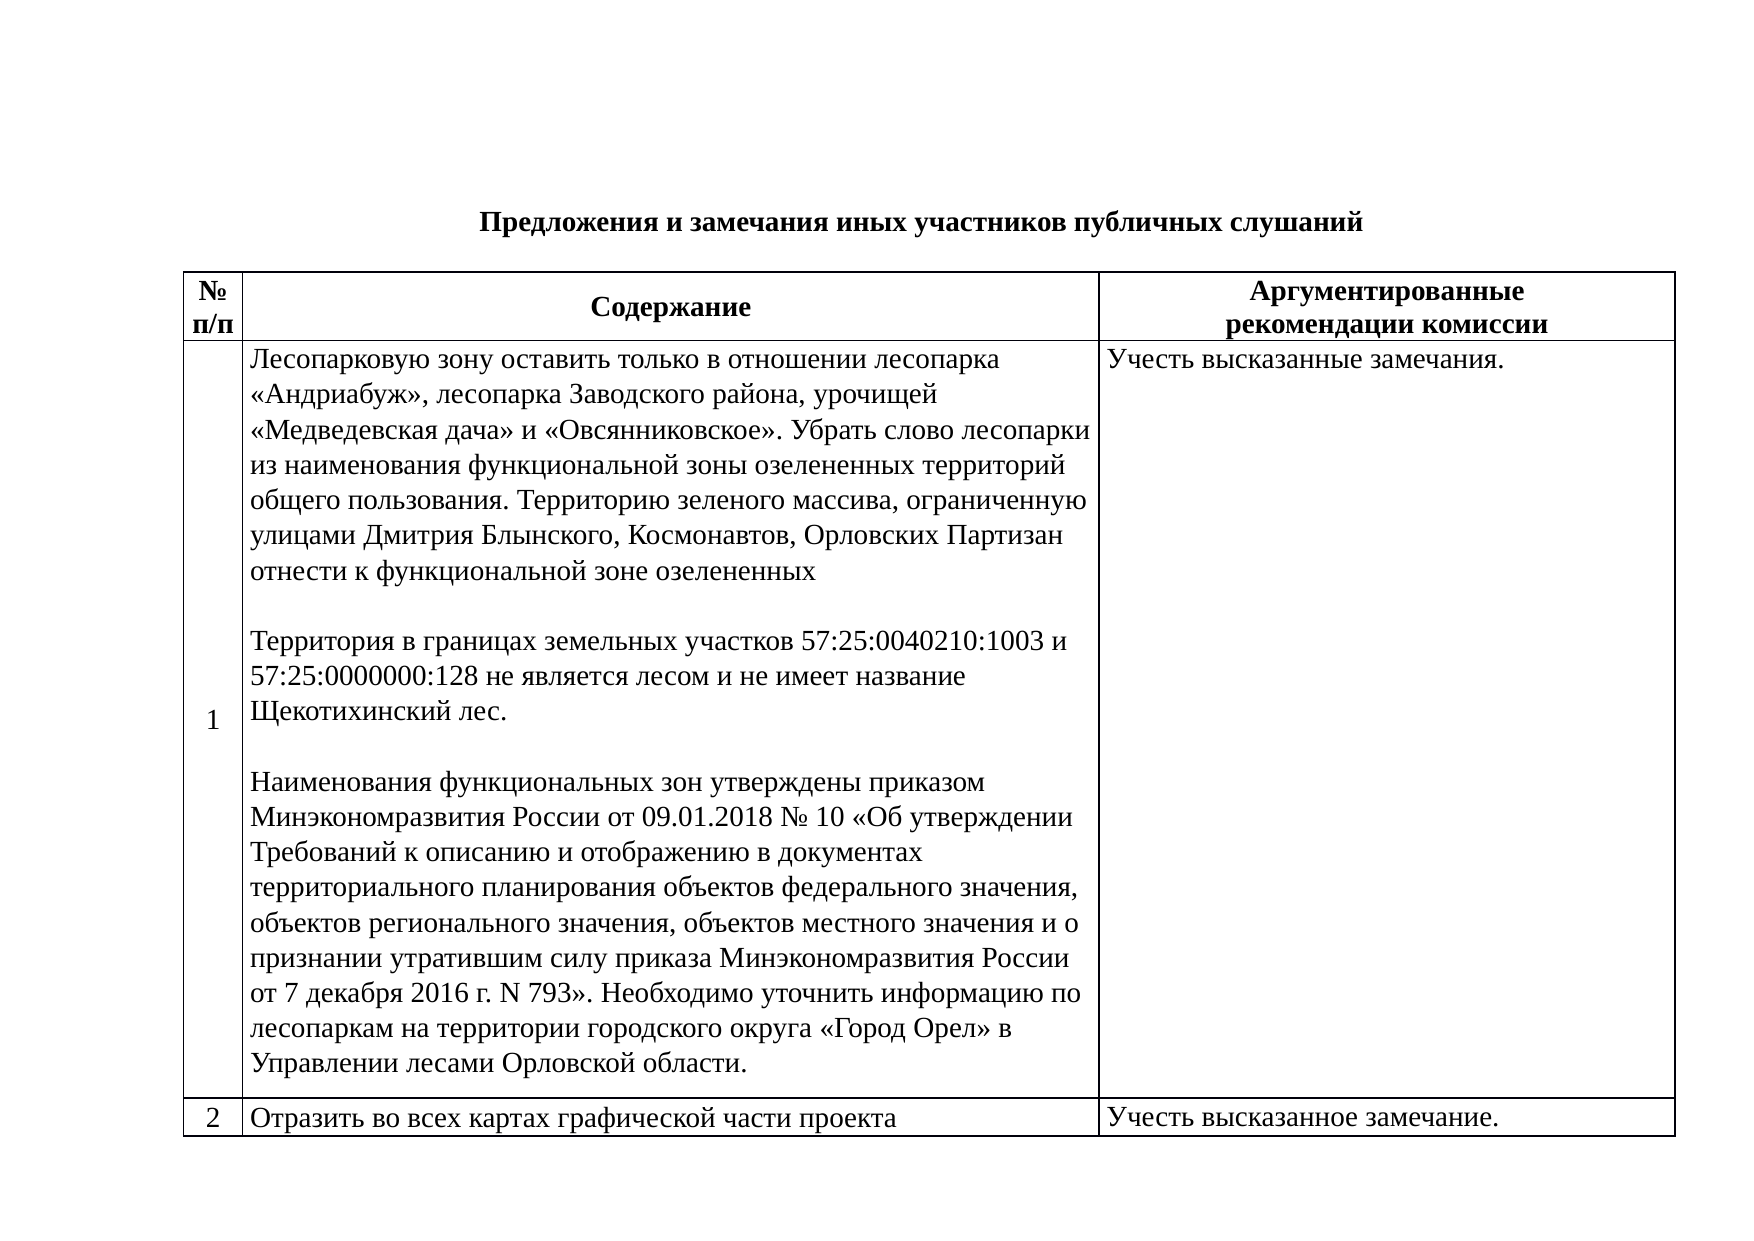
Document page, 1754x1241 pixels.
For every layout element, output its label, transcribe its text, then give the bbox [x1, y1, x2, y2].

table_header № п/п [184, 273, 242, 340]
text Предложения и замечания иных участников публичных слушаний [177, 204, 1665, 238]
table_header Аргументированные рекомендации комиссии [1100, 273, 1674, 340]
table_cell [1100, 1099, 1674, 1135]
table_header Содержание [243, 273, 1098, 340]
table_cell Лесопарковую зону оставить только в отношении лесопарка «Андриабуж», лесопарка Заводского района, урочищей «Медведевская дача» и «Овсянниковское». Убрать слово лесопарки из наименования функциональной зоны озелененных территорий общего пользования. Территорию зеленого массива, ограниченную улицами Дмитрия Блынского, Космонавтов, Орловских Партизан отнести к функциональной зоне озелененных Территория в границах земельных участков 57:25:0040210:1003 и 57:25:0000000:128 не является лесом и не имеет название Щекотихинский лес. Наименования функциональных зон утверждены приказом Минэкономразвития России от 09.01.2018 № 10 «Об утверждении Требований к описанию и отображению в документах территориального планирования объектов федерального значения, объектов регионального значения, объектов местного значения и о признании утратившим силу приказа Минэкономразвития России от 7 декабря 2016 г. N 793». Необходимо уточнить информацию по лесопаркам на территории городского округа «Город Орел» в Управлении лесами Орловской области. [243, 341, 1098, 1097]
table_cell Учесть высказанные замечания. [1100, 341, 1674, 1097]
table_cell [243, 1099, 1098, 1135]
table_cell 1 [184, 341, 242, 1097]
table_cell 2 [184, 1099, 242, 1135]
